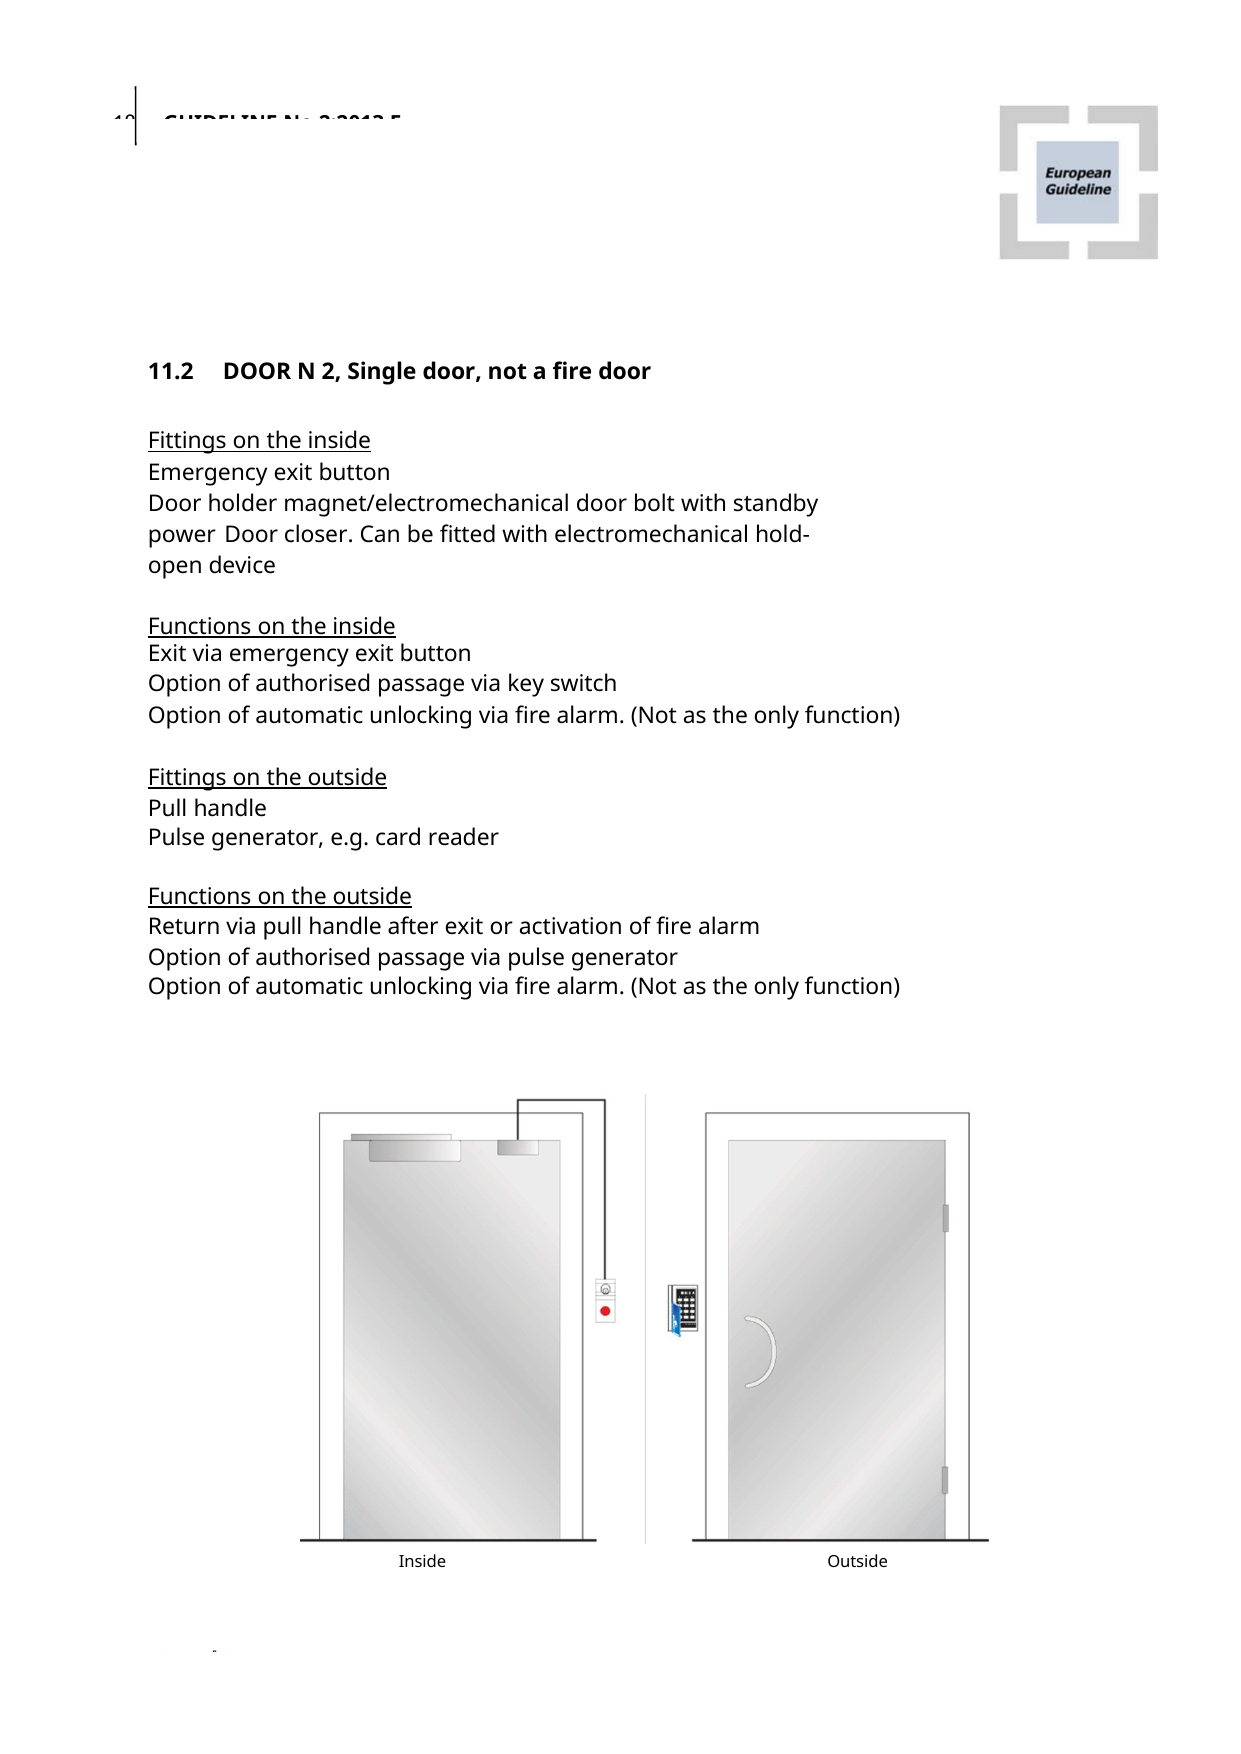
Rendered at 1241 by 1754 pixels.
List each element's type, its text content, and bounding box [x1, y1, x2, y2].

text Option of automatic unlocking via fire alarm. (Not as the only function) [148, 699, 1184, 730]
text Functions on the outside [148, 882, 1184, 910]
picture [300, 1094, 989, 1544]
text Return via pull handle after exit or activation of fire alarm Option of authorised passage via pulse generator [148, 910, 762, 972]
subtitle DOOR N 2, Single door, not a fire door [148, 354, 1184, 386]
text Inside Outside [399, 1550, 1184, 1573]
picture [983, 104, 1174, 261]
text Fittings on the inside Emergency exit button [148, 424, 404, 487]
text Fittings on the outside Pull handle [148, 761, 404, 823]
text Exit via emergency exit button [148, 640, 1184, 667]
text Functions on the inside [148, 612, 1184, 640]
text Option of authorised passage via key switch [148, 667, 1184, 699]
text Option of automatic unlocking via fire alarm. (Not as the only function) [148, 972, 1184, 1000]
text Door holder magnet/electromechanical door bolt with standby power Door closer. Can be fitted with electromechanical hold-open device [148, 487, 846, 581]
text Pulse generator, e.g. card reader [148, 823, 1184, 851]
